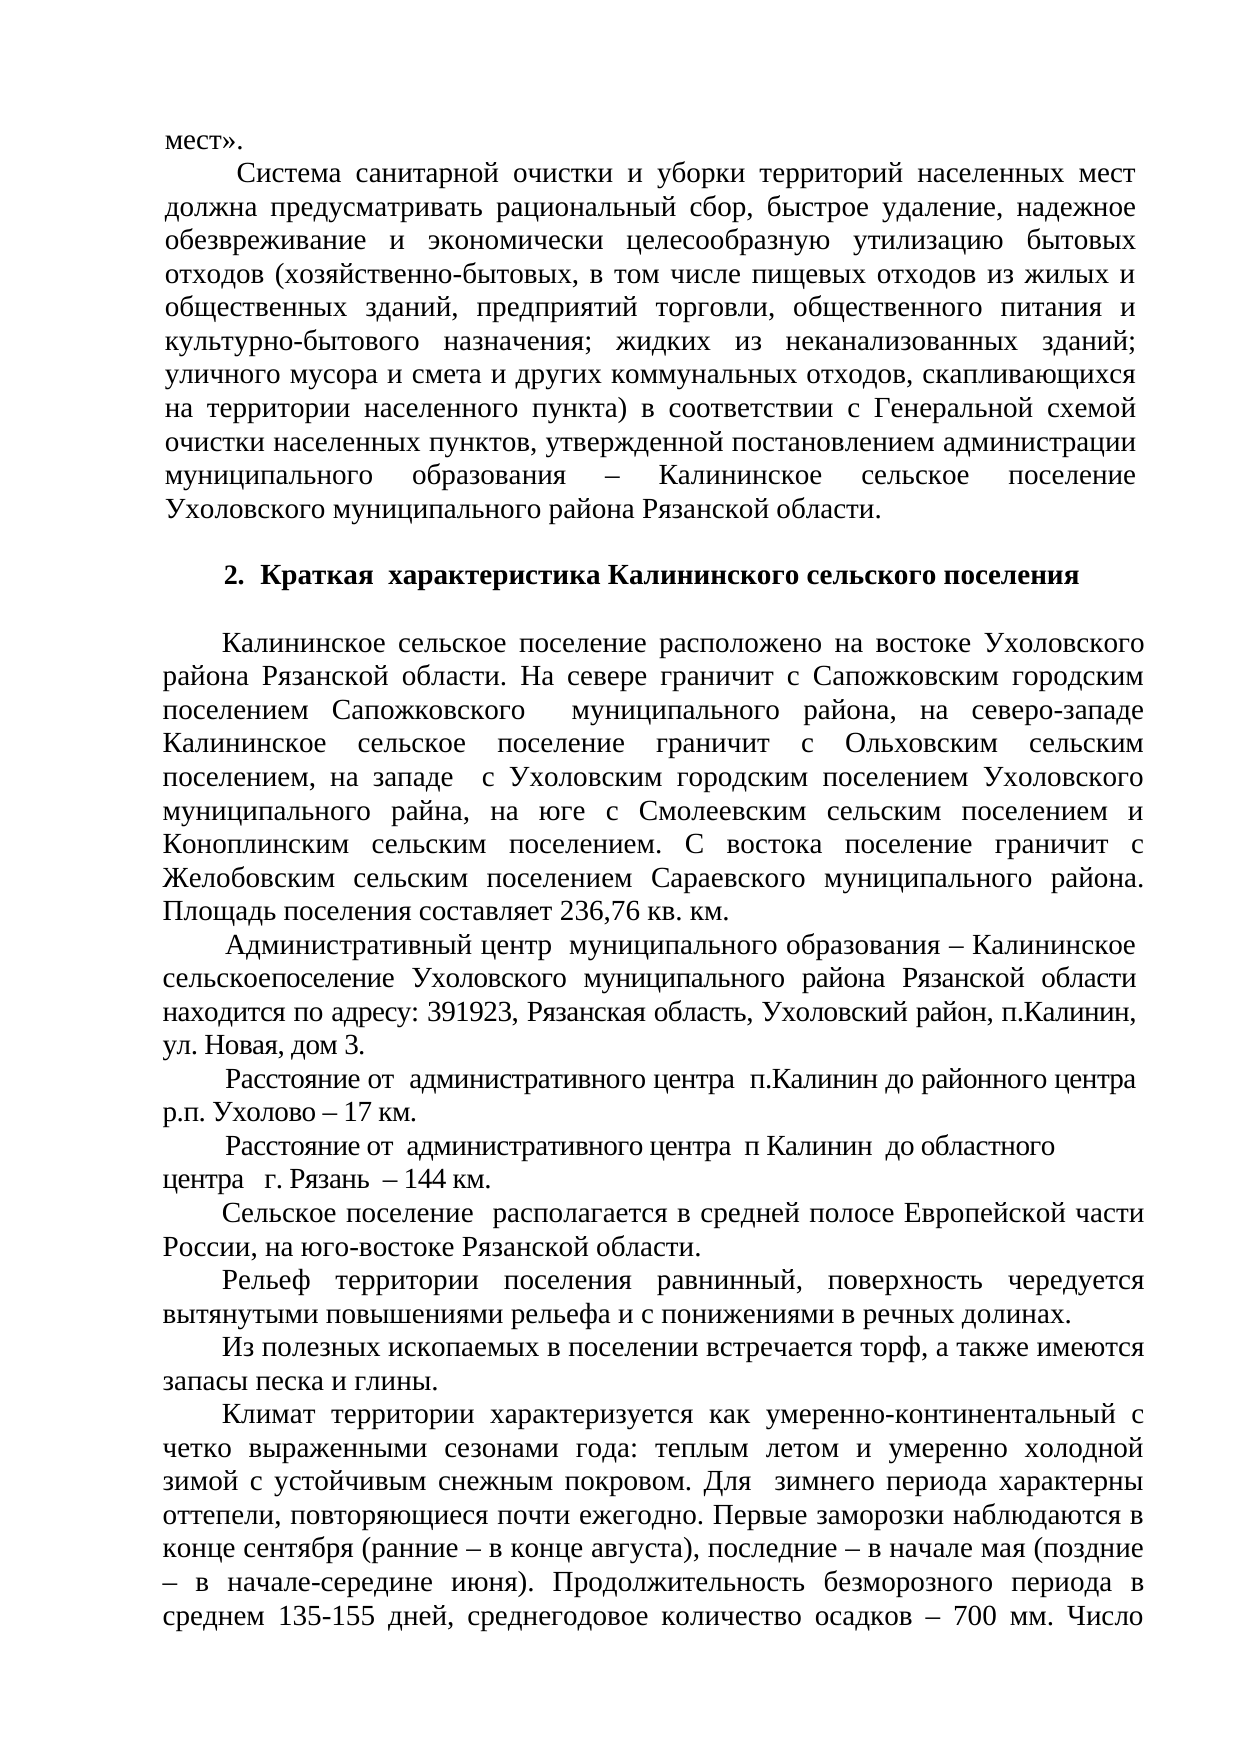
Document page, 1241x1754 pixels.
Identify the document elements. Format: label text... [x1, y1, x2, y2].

text Расстояние от административного центра п Калинин до областного центра г. Рязань – 144 км. [162, 1128, 1137, 1195]
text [164, 122, 1137, 155]
text Сельское поселение располагается в средней полосе Европейской части России, на юго-востоке Рязанской области. [162, 1195, 1145, 1262]
text Административный центр муниципального образования – Калининское сельскоепоселение Ухоловского муниципального района Рязанской области находится по адресу: 391923, Рязанская область, Ухоловский район, п.Калинин, ул. Новая, дом 3. [162, 927, 1137, 1061]
text Расстояние от административного центра п.Калинин до районного центра р.п. Ухолово – 17 км. [162, 1061, 1137, 1128]
list Краткая характеристика Калининского сельского поселения [162, 558, 1141, 591]
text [162, 1396, 1145, 1631]
text Рельеф территории поселения равнинный, поверхность чередуется вытянутыми повышениями рельефа и с понижениями в речных долинах. [162, 1262, 1145, 1329]
text Система санитарной очистки и уборки территорий населенных мест должна предусматривать рациональный сбор, быстрое удаление, надежное обезвреживание и экономически целесообразную утилизацию бытовых отходов (хозяйственно-бытовых, в том числе пищевых отходов из жилых и общественных зданий, предприятий торговли, общественного питания и культурно-бытового назначения; жидких из неканализованных зданий; уличного мусора и смета и других коммунальных отходов, скапливающихся на территории населенного пункта) в соответствии с Генеральной схемой очистки населенных пунктов, утвержденной постановлением администрации муниципального образования – Калининское сельское поселение Ухоловского муниципального района Рязанской области. [164, 155, 1137, 524]
text Из полезных ископаемых в поселении встречается торф, а также имеются запасы песка и глины. [162, 1329, 1145, 1396]
text Калининское сельское поселение расположено на востоке Ухоловского района Рязанской области. На севере граничит с Сапожковским городским поселением Сапожковского муниципального района, на северо-западе Калининское сельское поселение граничит с Ольховским сельским поселением, на западе с Ухоловским городским поселением Ухоловского муниципального райна, на юге с Смолеевским сельским поселением и Коноплинским сельским поселением. С востока поселение граничит с Желобовским сельским поселением Сараевского муниципального района. Площадь поселения составляет 236,76 кв. км. [162, 625, 1145, 927]
